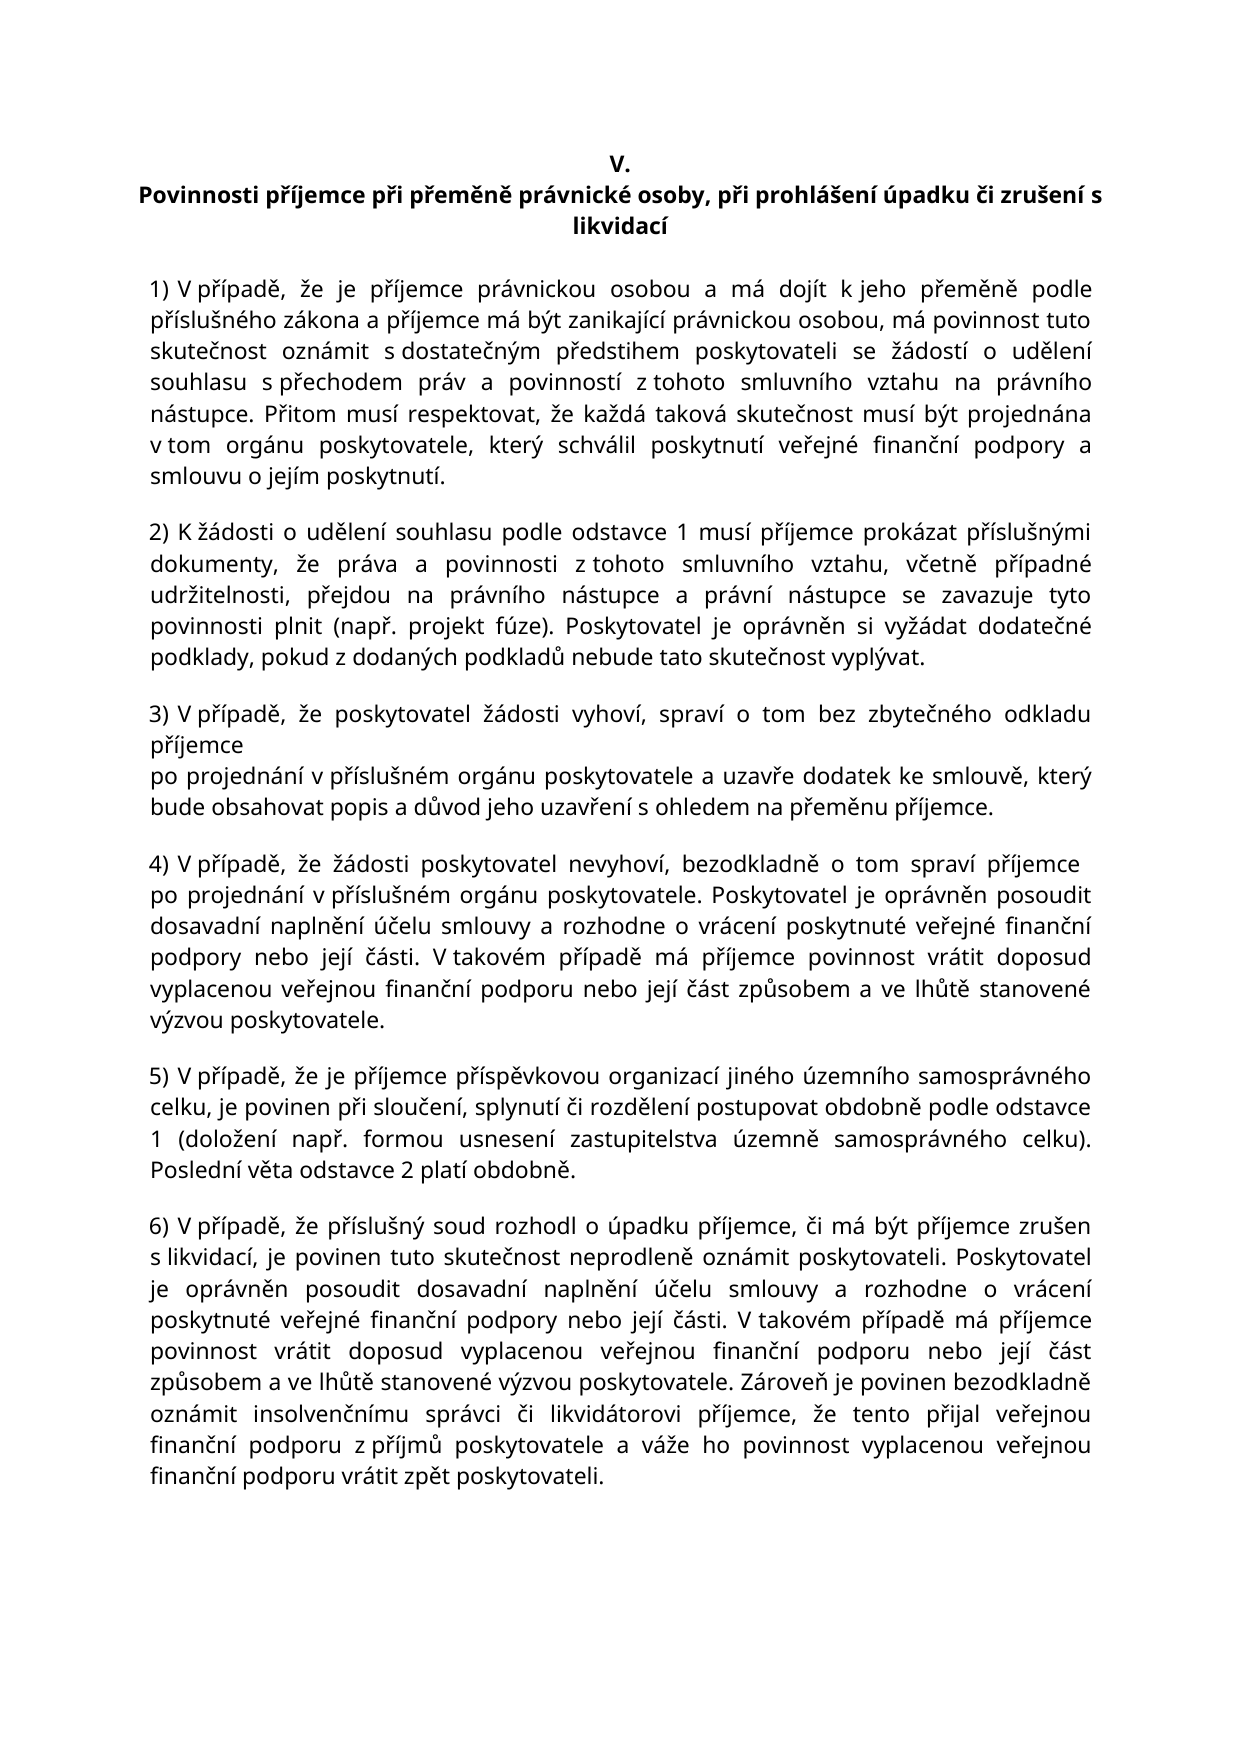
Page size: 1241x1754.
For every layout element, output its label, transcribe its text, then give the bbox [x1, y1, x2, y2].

text Povinnosti příjemce při přeměně právnické osoby, při prohlášení úpadku či zrušení s likvidací [133, 179, 1107, 241]
list V případě, že žádosti poskytovatel nevyhoví, bezodkladně o tom spraví příjemce po projednání v příslušném orgánu poskytovatele. Poskytovatel je oprávněn posoudit dosavadní naplnění účelu smlouvy a rozhodne o vrácení poskytnuté veřejné finanční podpory nebo její části. V takovém případě má příjemce povinnost vrátit doposud vyplacenou veřejnou finanční podporu nebo její část způsobem a ve lhůtě stanovené výzvou poskytovatele. [149, 848, 1093, 1035]
list K žádosti o udělení souhlasu podle odstavce 1 musí příjemce prokázat příslušnými dokumenty, že práva a povinnosti z tohoto smluvního vztahu, včetně případné udržitelnosti, přejdou na právního nástupce a právní nástupce se zavazuje tyto povinnosti plnit (např. projekt fúze). Poskytovatel je oprávněn si vyžádat dodatečné podklady, pokud z dodaných podkladů nebude tato skutečnost vyplývat. [149, 516, 1093, 673]
list V případě, že příslušný soud rozhodl o úpadku příjemce, či má být příjemce zrušen s likvidací, je povinen tuto skutečnost neprodleně oznámit poskytovateli. Poskytovatel je oprávněn posoudit dosavadní naplnění účelu smlouvy a rozhodne o vrácení poskytnuté veřejné finanční podpory nebo její části. V takovém případě má příjemce povinnost vrátit doposud vyplacenou veřejnou finanční podporu nebo její část způsobem a ve lhůtě stanovené výzvou poskytovatele. Zároveň je povinen bezodkladně oznámit insolvenčnímu správci či likvidátorovi příjemce, že tento přijal veřejnou finanční podporu z příjmů poskytovatele a váže ho povinnost vyplacenou veřejnou finanční podporu vrátit zpět poskytovateli. [149, 1210, 1093, 1491]
list V případě, že je příjemce právnickou osobou a má dojít k jeho přeměně podle příslušného zákona a příjemce má být zanikající právnickou osobou, má povinnost tuto skutečnost oznámit s dostatečným předstihem poskytovateli se žádostí o udělení souhlasu s přechodem práv a povinností z tohoto smluvního vztahu na právního nástupce. Přitom musí respektovat, že každá taková skutečnost musí být projednána v tom orgánu poskytovatele, který schválil poskytnutí veřejné finanční podpory a smlouvu o jejím poskytnutí. [149, 273, 1093, 491]
list V případě, že poskytovatel žádosti vyhoví, spraví o tom bez zbytečného odkladu příjemce po projednání v příslušném orgánu poskytovatele a uzavře dodatek ke smlouvě, který bude obsahovat popis a důvod jeho uzavření s ohledem na přeměnu příjemce. [149, 698, 1093, 823]
list V případě, že je příjemce příspěvkovou organizací jiného územního samosprávného celku, je povinen při sloučení, splynutí či rozdělení postupovat obdobně podle odstavce 1 (doložení např. formou usnesení zastupitelstva územně samosprávného celku). Poslední věta odstavce 2 platí obdobně. [149, 1060, 1093, 1185]
text V. [133, 148, 1107, 179]
